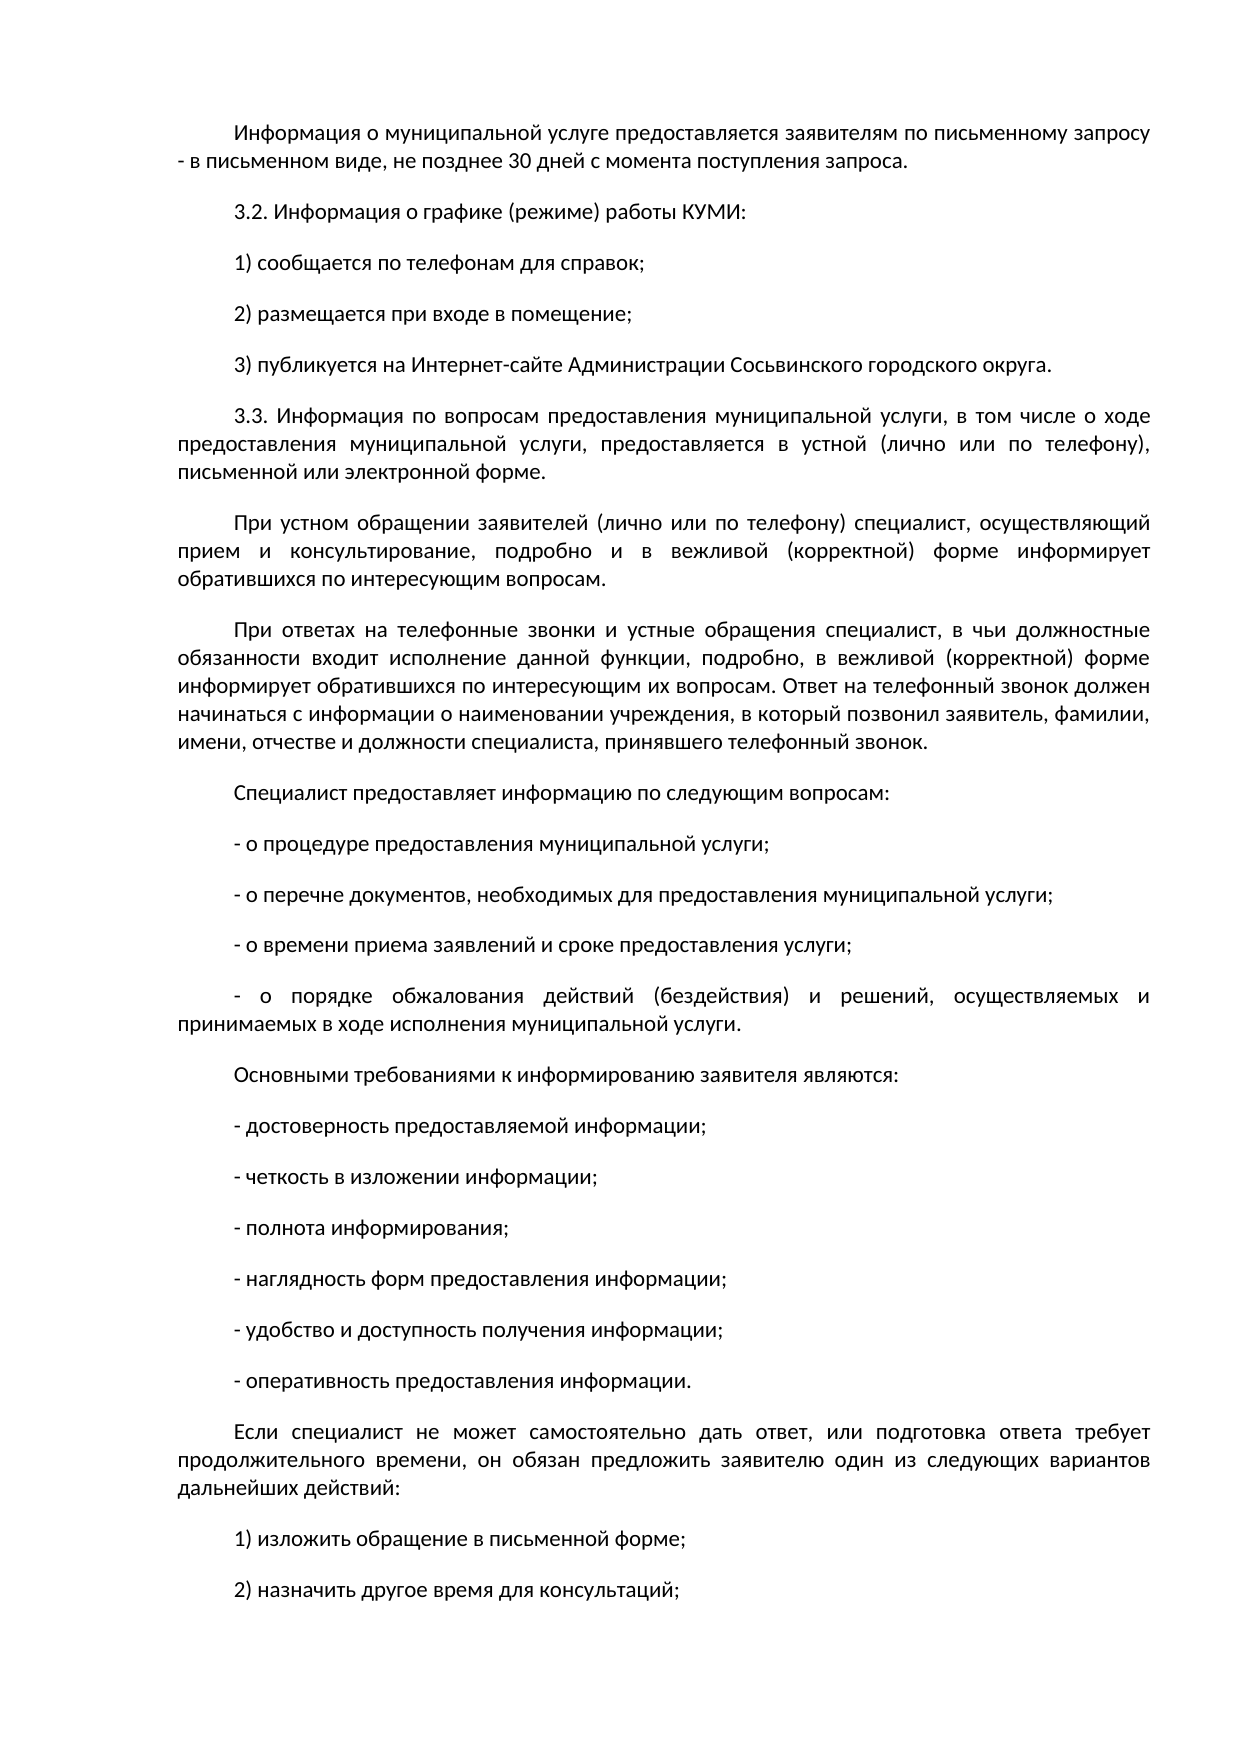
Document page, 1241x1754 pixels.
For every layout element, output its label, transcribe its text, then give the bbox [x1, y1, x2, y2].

text При ответах на телефонные звонки и устные обращения специалист, в чьи должностные обязанности входит исполнение данной функции, подробно, в вежливой (корректной) форме информирует обратившихся по интересующим их вопросам. Ответ на телефонный звонок должен начинаться с информации о наименовании учреждения, в который позвонил заявитель, фамилии, имени, отчестве и должности специалиста, принявшего телефонный звонок. [177, 615, 1152, 755]
text 3) публикуется на Интернет-сайте Администрации Сосьвинского городского округа. [177, 350, 1152, 378]
text При устном обращении заявителей (лично или по телефону) специалист, осуществляющий прием и консультирование, подробно и в вежливой (корректной) форме информирует обратившихся по интересующим вопросам. [177, 508, 1152, 592]
text - полнота информирования; [177, 1213, 1152, 1241]
text 2) размещается при входе в помещение; [177, 299, 1152, 327]
text Основными требованиями к информированию заявителя являются: [177, 1061, 1152, 1088]
text Информация о муниципальной услуге предоставляется заявителям по письменному запросу - в письменном виде, не позднее 30 дней с момента поступления запроса. [177, 118, 1152, 174]
text Специалист предоставляет информацию по следующим вопросам: [177, 778, 1152, 806]
text 1) сообщается по телефонам для справок; [177, 248, 1152, 276]
text - о перечне документов, необходимых для предоставления муниципальной услуги; [177, 880, 1152, 908]
text - четкость в изложении информации; [177, 1162, 1152, 1190]
text 2) назначить другое время для консультаций; [177, 1575, 1152, 1603]
text 1) изложить обращение в письменной форме; [177, 1524, 1152, 1552]
text - наглядность форм предоставления информации; [177, 1264, 1152, 1292]
text - достоверность предоставляемой информации; [177, 1111, 1152, 1139]
text - оперативность предоставления информации. [177, 1366, 1152, 1394]
text - о времени приема заявлений и сроке предоставления услуги; [177, 931, 1152, 959]
text - о процедуре предоставления муниципальной услуги; [177, 829, 1152, 857]
text Если специалист не может самостоятельно дать ответ, или подготовка ответа требует продолжительного времени, он обязан предложить заявителю один из следующих вариантов дальнейших действий: [177, 1417, 1152, 1501]
text - удобство и доступность получения информации; [177, 1315, 1152, 1343]
text - о порядке обжалования действий (бездействия) и решений, осуществляемых и принимаемых в ходе исполнения муниципальной услуги. [177, 982, 1152, 1038]
text 3.2. Информация о графике (режиме) работы КУМИ: [177, 197, 1152, 225]
text 3.3. Информация по вопросам предоставления муниципальной услуги, в том числе о ходе предоставления муниципальной услуги, предоставляется в устной (лично или по телефону), письменной или электронной форме. [177, 401, 1152, 485]
